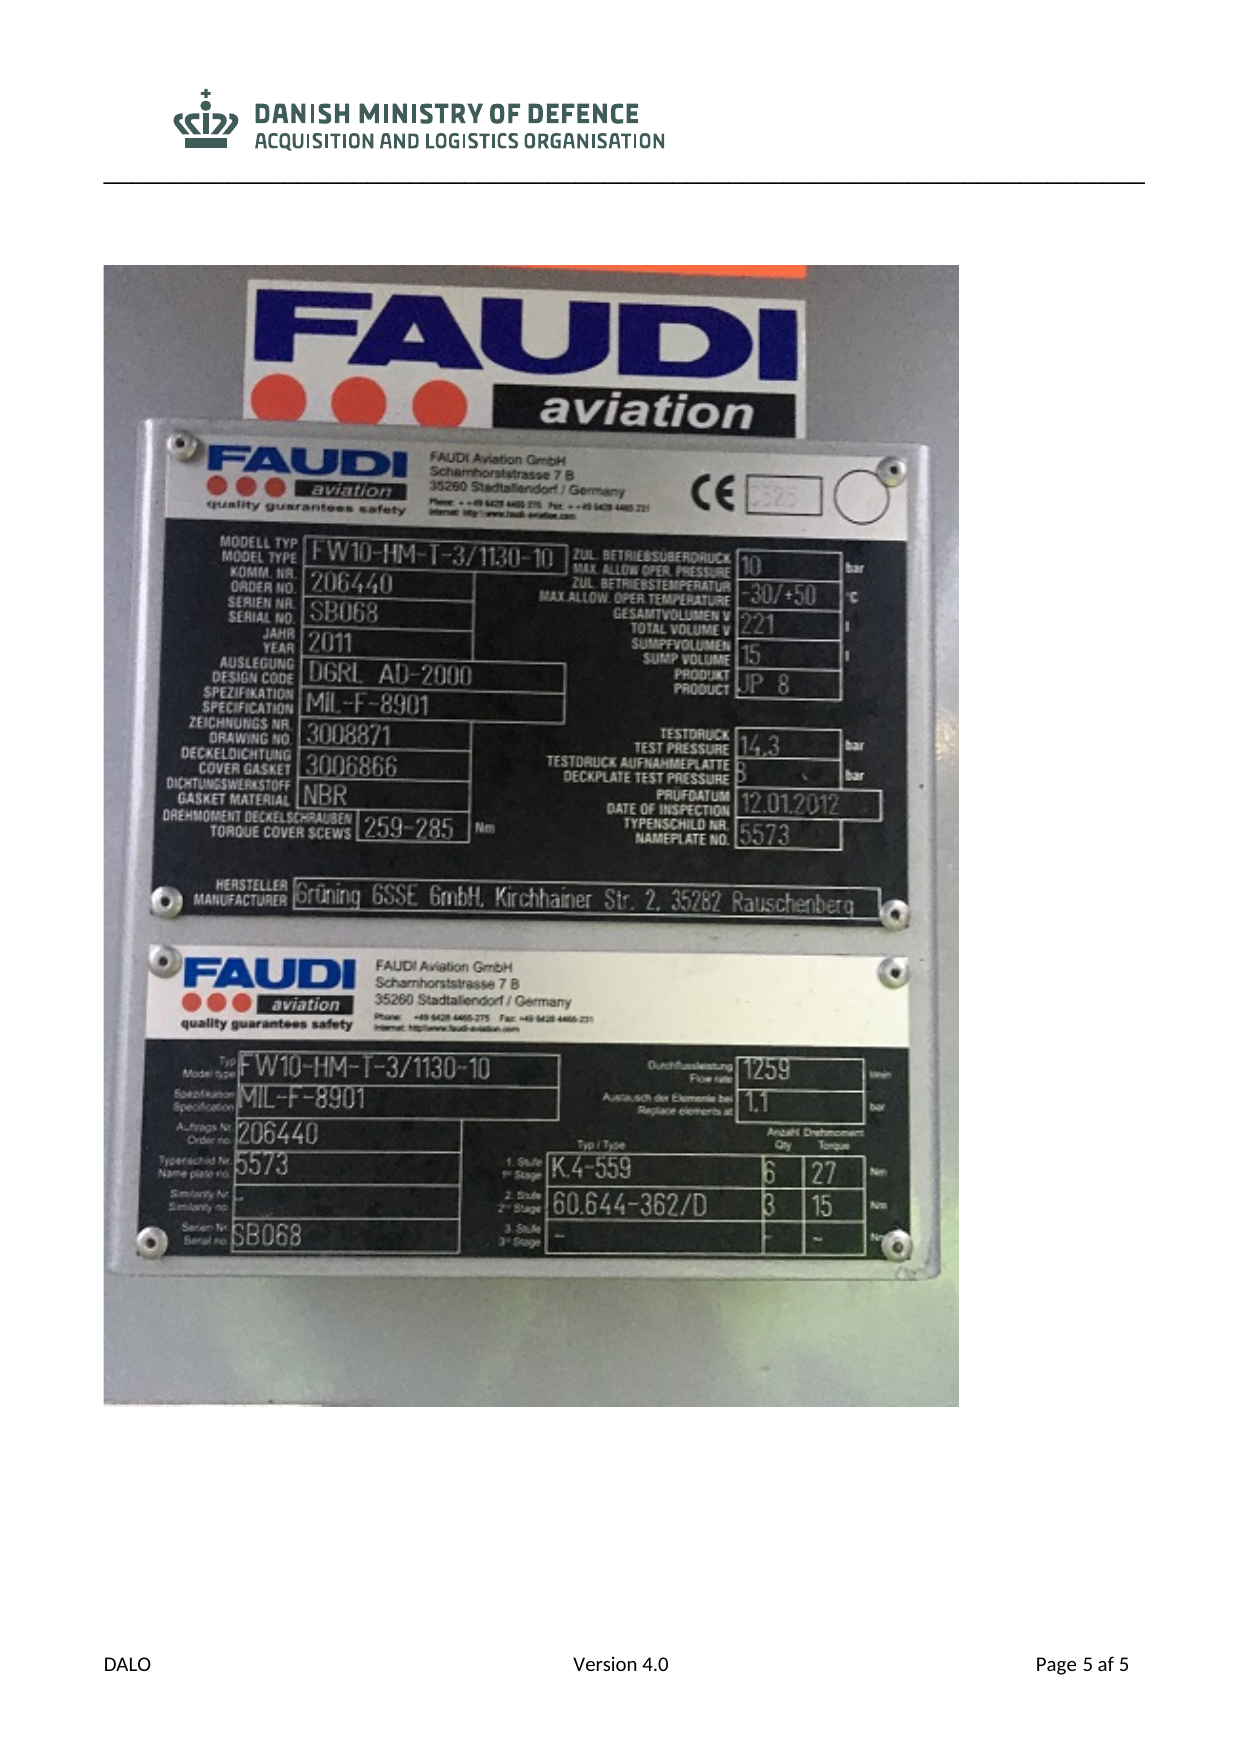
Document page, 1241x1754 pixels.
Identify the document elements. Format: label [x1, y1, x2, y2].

picture [103, 265, 959, 1407]
